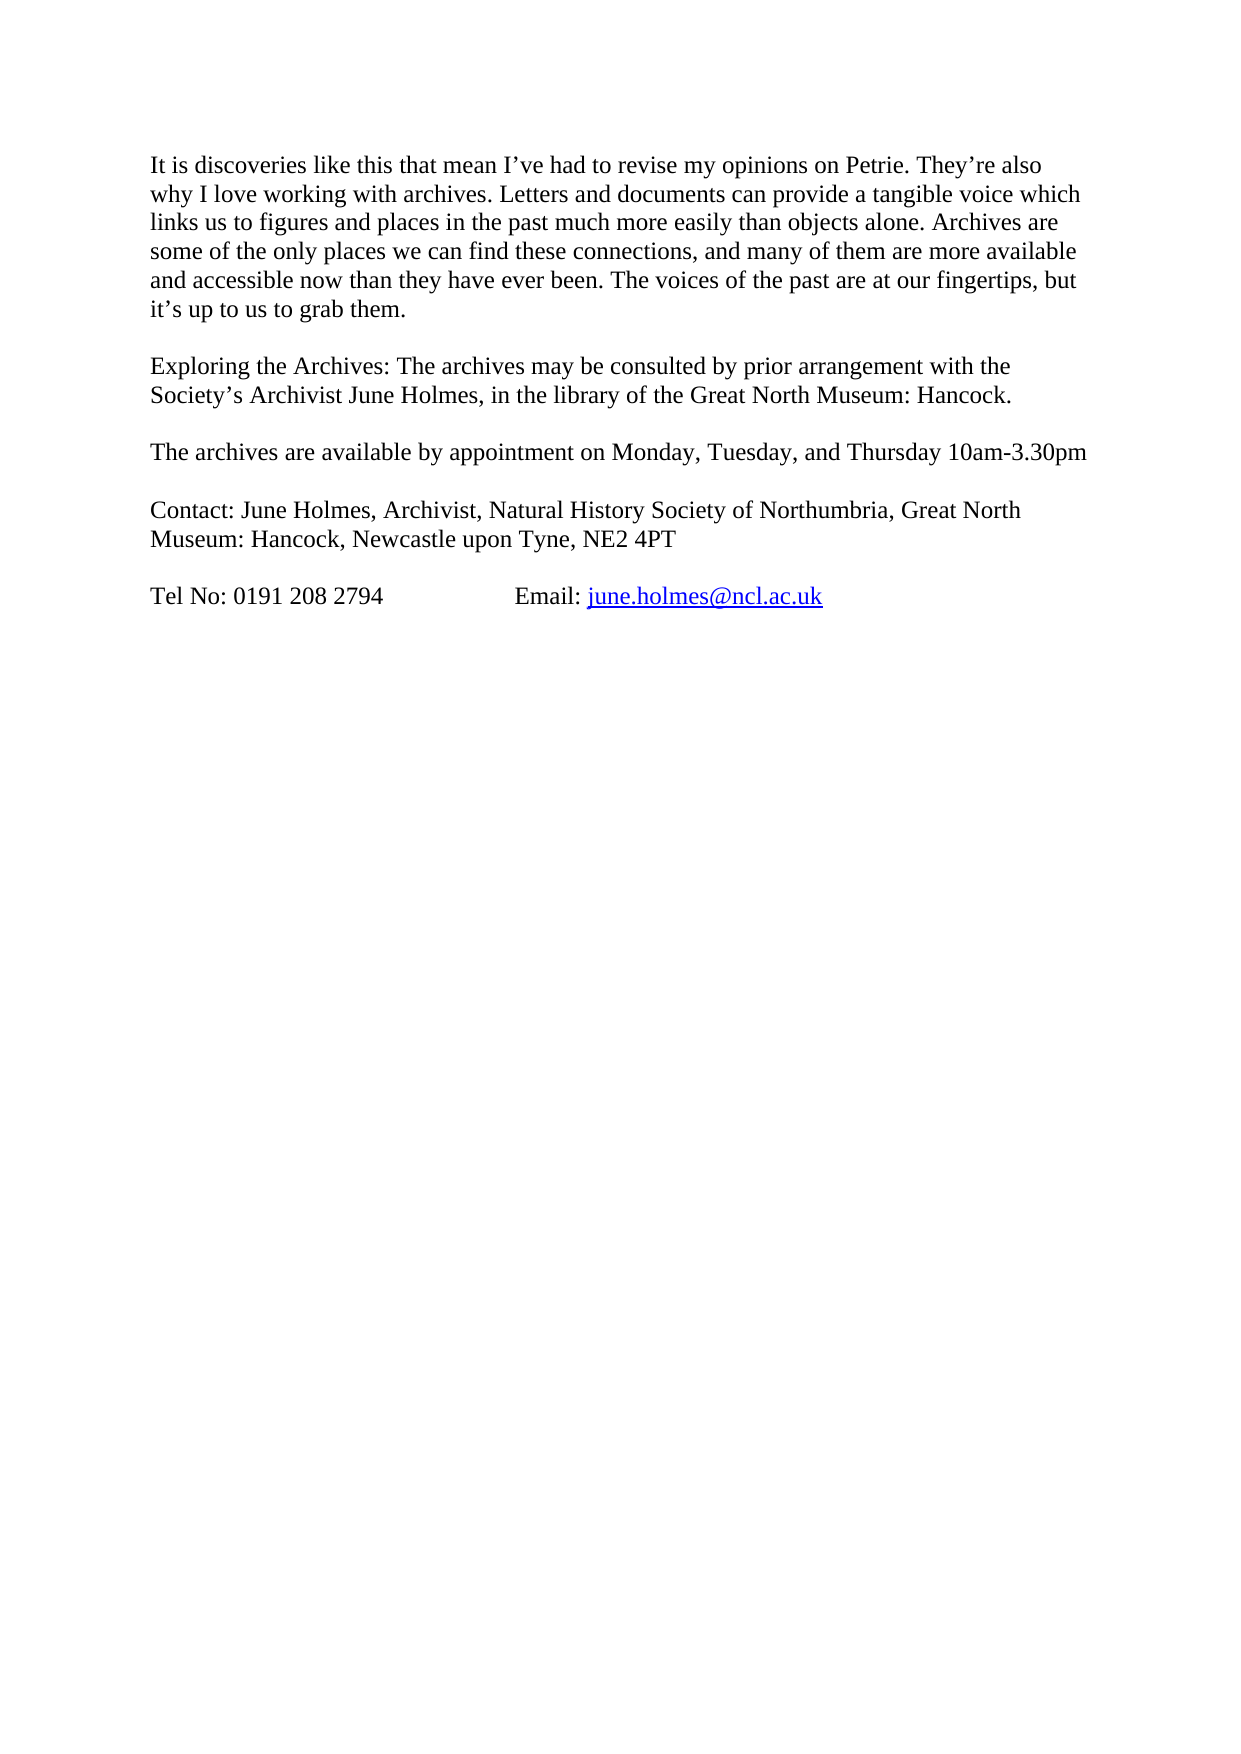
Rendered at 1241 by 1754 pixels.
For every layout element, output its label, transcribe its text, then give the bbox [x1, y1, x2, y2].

text The archives are available by appointment on Monday, Tuesday, and Thursday 10am-3.30pm [150, 437, 1090, 466]
text Exploring the Archives: The archives may be consulted by prior arrangement with the Society’s Archivist June Holmes, in the library of the Great North Museum: Hancock. [150, 351, 1090, 409]
text Tel No: 0191 208 2794 Email: june.holmes@ncl.ac.uk [150, 581, 1090, 610]
text It is discoveries like this that mean I’ve had to revise my opinions on Petrie. They’re also why I love working with archives. Letters and documents can provide a tangible voice which links us to figures and places in the past much more easily than objects alone. Archives are some of the only places we can find these connections, and many of them are more available and accessible now than they have ever been. The voices of the past are at our fingertips, but it’s up to us to grab them. [150, 150, 1090, 322]
text Contact: June Holmes, Archivist, Natural History Society of Northumbria, Great North Museum: Hancock, Newcastle upon Tyne, NE2 4PT [150, 495, 1090, 552]
